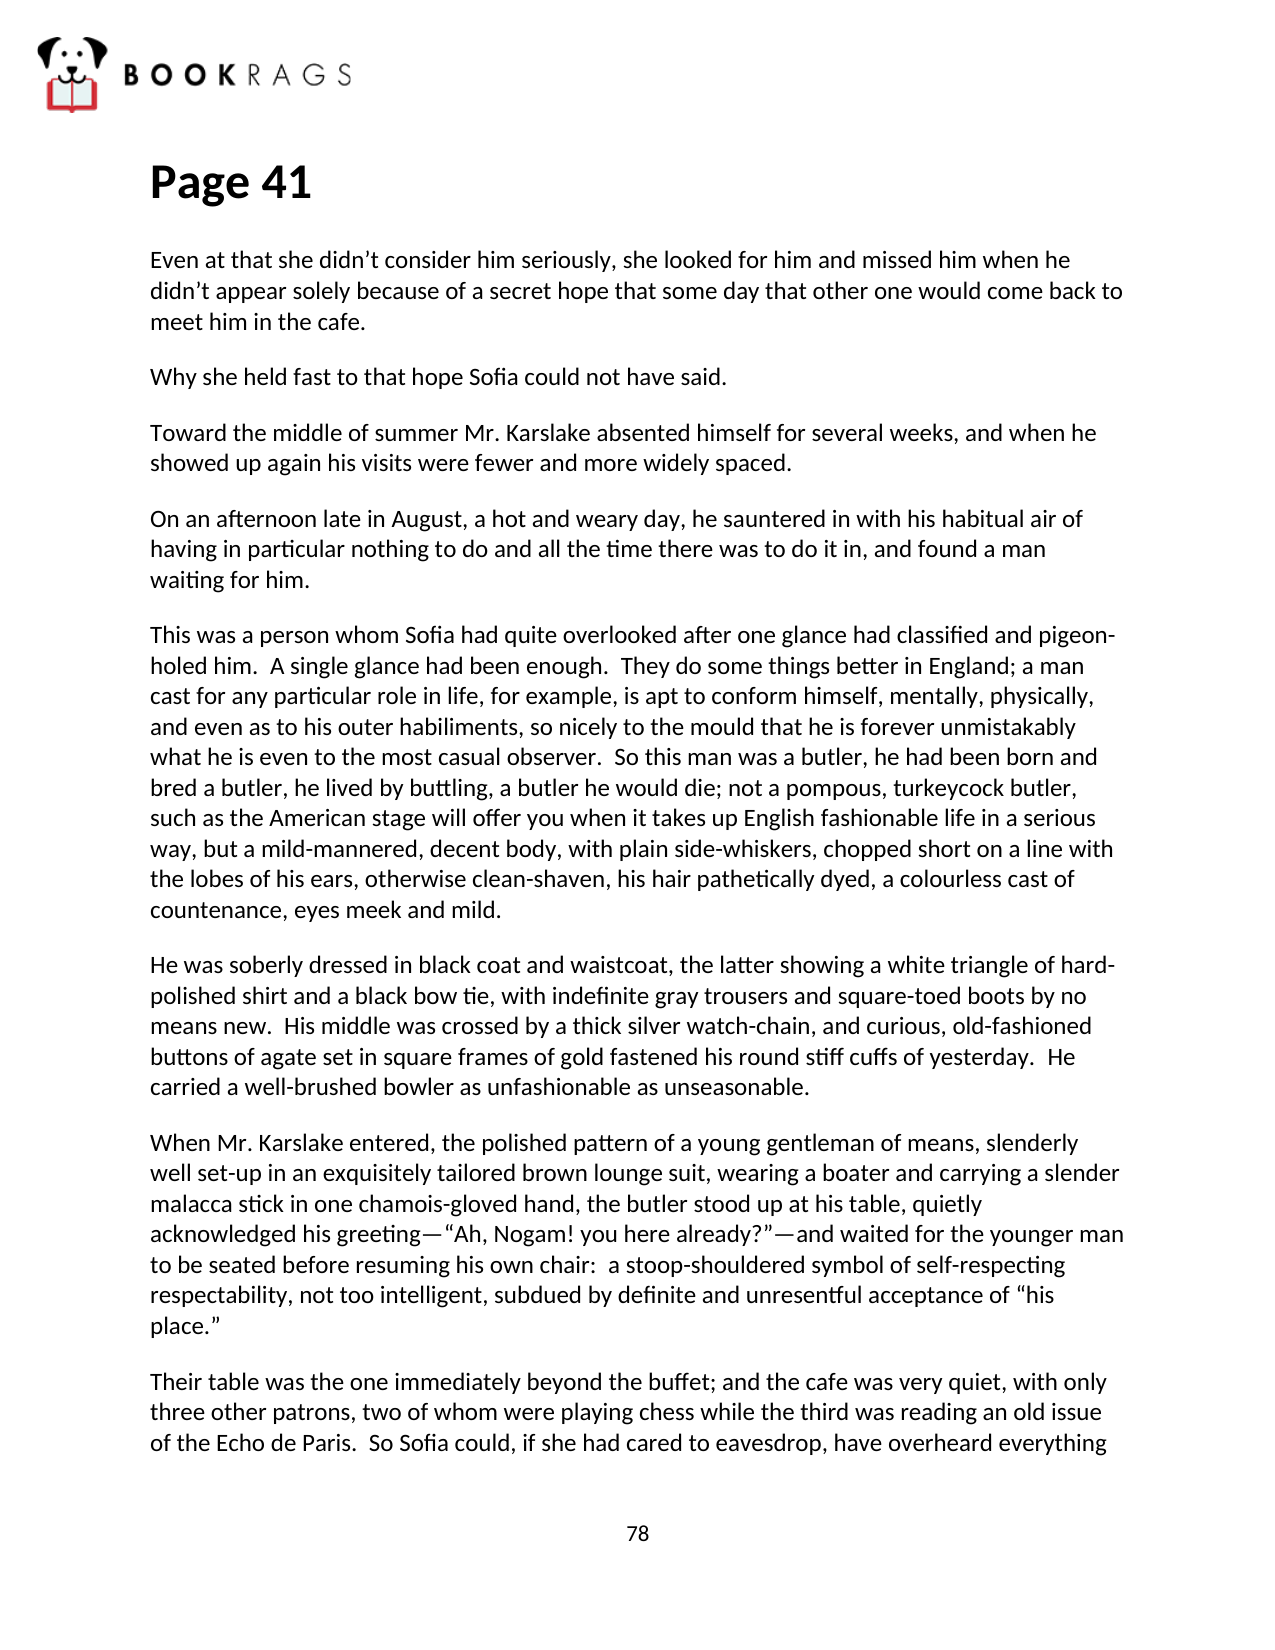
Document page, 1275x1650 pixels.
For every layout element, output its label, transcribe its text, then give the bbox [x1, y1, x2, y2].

text He was soberly dressed in black coat and waistcoat, the latter showing a white triangle of hard-polished shirt and a black bow tie, with indefinite gray trousers and square-toed boots by no means new. His middle was crossed by a thick silver watch-chain, and curious, old-fashioned buttons of agate set in square frames of gold fastened his round stiff cuffs of yesterday. He carried a well-brushed bowler as unfashionable as unseasonable. [150, 949, 1125, 1102]
text When Mr. Karslake entered, the polished pattern of a young gentleman of means, slenderly well set-up in an exquisitely tailored brown lounge suit, wearing a boater and carrying a slender malacca stick in one chamois-gloved hand, the butler stood up at his table, quietly acknowledged his greeting—­“Ah, Nogam! you here already?”—­and waited for the younger man to be seated before resuming his own chair: a stoop-shouldered symbol of self-respecting respectability, not too intelligent, subdued by definite and unresentful acceptance of “his place.” [150, 1127, 1125, 1341]
text Even at that she didn’t consider him seriously, she looked for him and missed him when he didn’t appear solely because of a secret hope that some day that other one would come back to meet him in the cafe. [150, 244, 1125, 336]
text On an afternoon late in August, a hot and weary day, he sauntered in with his habitual air of having in particular nothing to do and all the time there was to do it in, and found a man waiting for him. [150, 503, 1125, 594]
picture [37, 37, 351, 113]
text Toward the middle of summer Mr. Karslake absented himself for several weeks, and when he showed up again his visits were fewer and more widely spaced. [150, 417, 1125, 478]
text This was a person whom Sofia had quite overlooked after one glance had classified and pigeon-holed him. A single glance had been enough. They do some things better in England; a man cast for any particular role in life, for example, is apt to conform himself, mentally, physically, and even as to his outer habiliments, so nicely to the mould that he is forever unmistakably what he is even to the most casual observer. So this man was a butler, he had been born and bred a butler, he lived by buttling, a butler he would die; not a pompous, turkeycock butler, such as the American stage will offer you when it takes up English fashionable life in a serious way, but a mild-mannered, decent body, with plain side-whiskers, chopped short on a line with the lobes of his ears, otherwise clean-shaven, his hair pathetically dyed, a colourless cast of countenance, eyes meek and mild. [150, 619, 1125, 924]
text Page 41 [150, 150, 1125, 211]
text Why she held fast to that hope Sofia could not have said. [150, 361, 1125, 392]
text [150, 1366, 1125, 1457]
